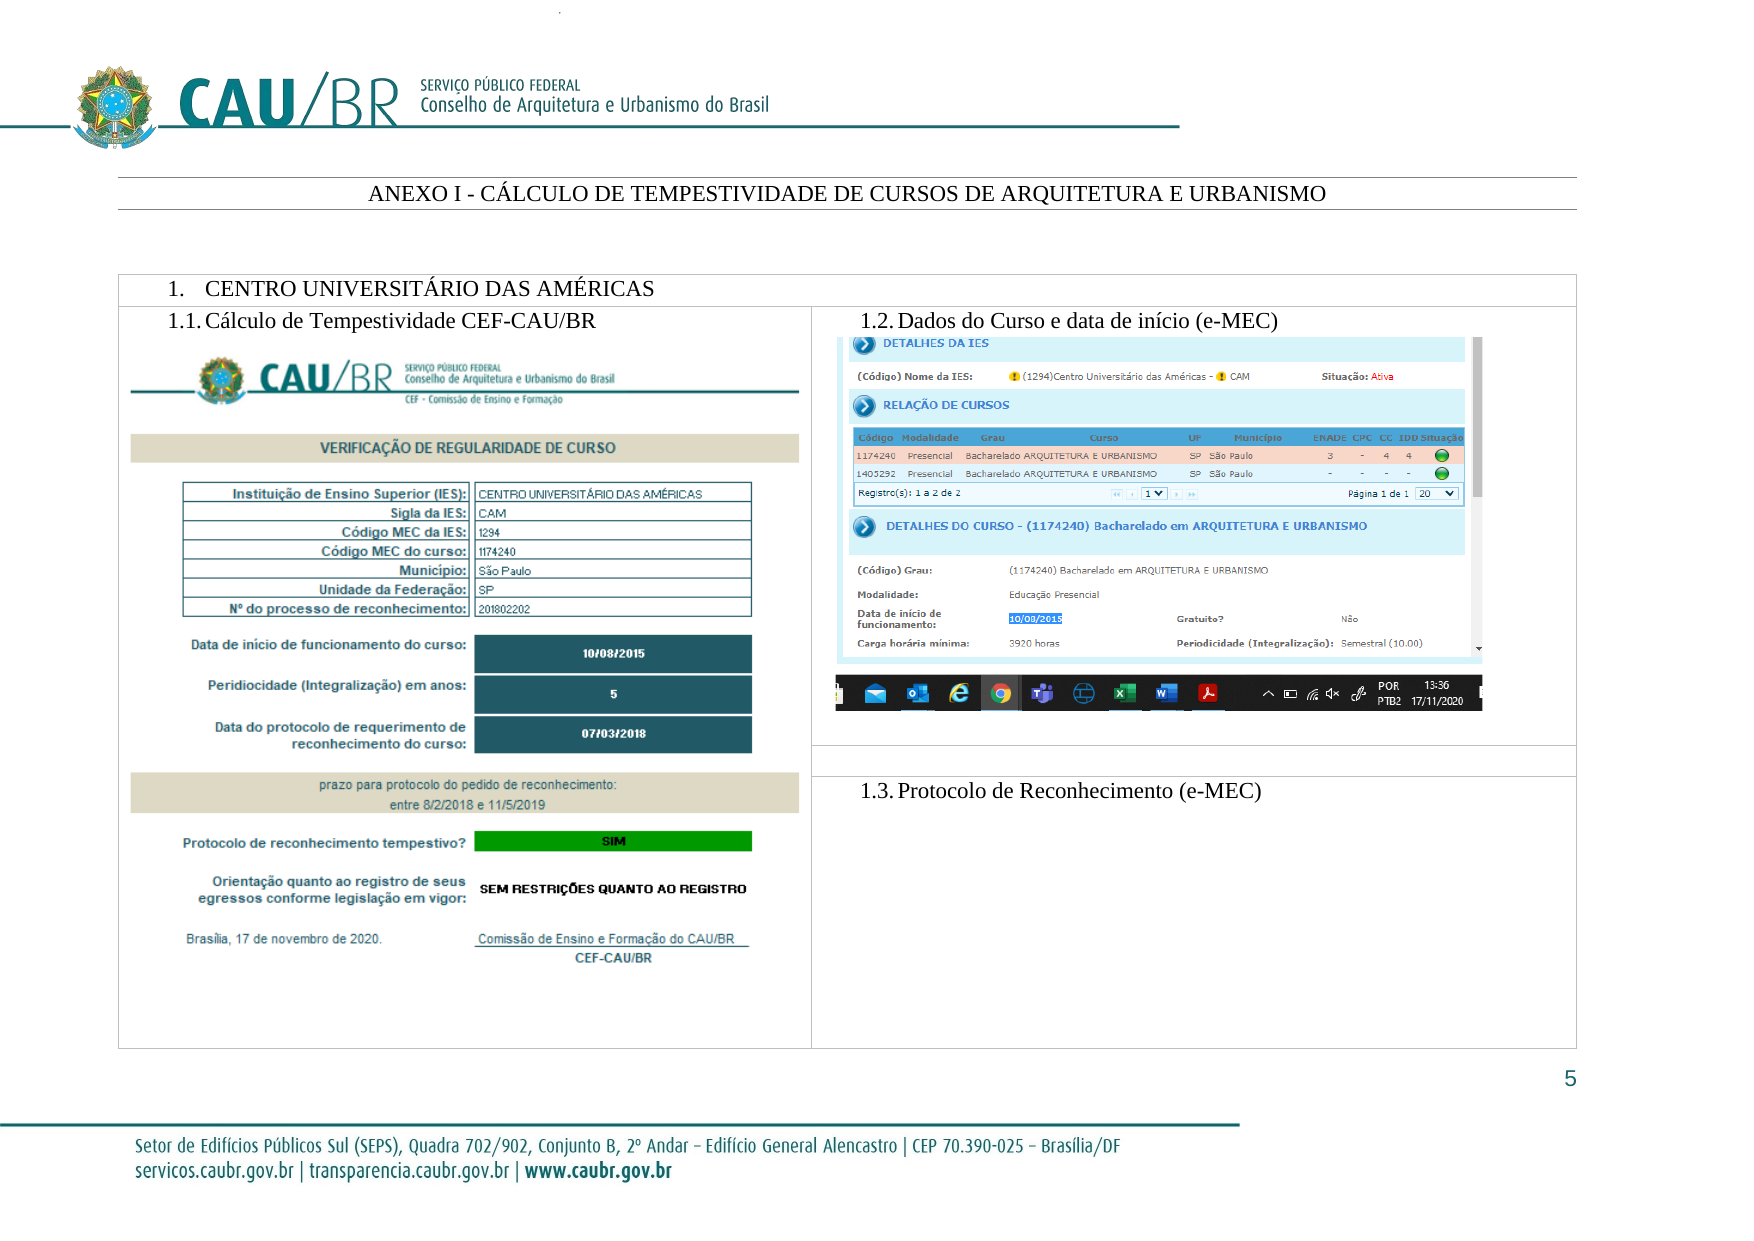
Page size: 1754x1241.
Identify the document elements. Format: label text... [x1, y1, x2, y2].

picture [0, 2, 1182, 181]
table_cell Protocolo de Reconhecimento (e-MEC) [812, 777, 1576, 1047]
picture [0, 1118, 1240, 1237]
picture [130, 337, 800, 977]
picture [835, 337, 1483, 711]
table_cell Dados do Curso e data de início (e-MEC) [812, 307, 1576, 744]
table_cell Cálculo de Tempestividade CEF-CAU/BR [119, 307, 811, 1047]
text ANEXO I - CÁLCULO DE TEMPESTIVIDADE DE CURSOS DE ARQUITETURA E URBANISMO [118, 178, 1577, 209]
table_cell [812, 746, 1576, 776]
table_header CENTRO UNIVERSITÁRIO DAS AMÉRICAS [119, 275, 1576, 306]
